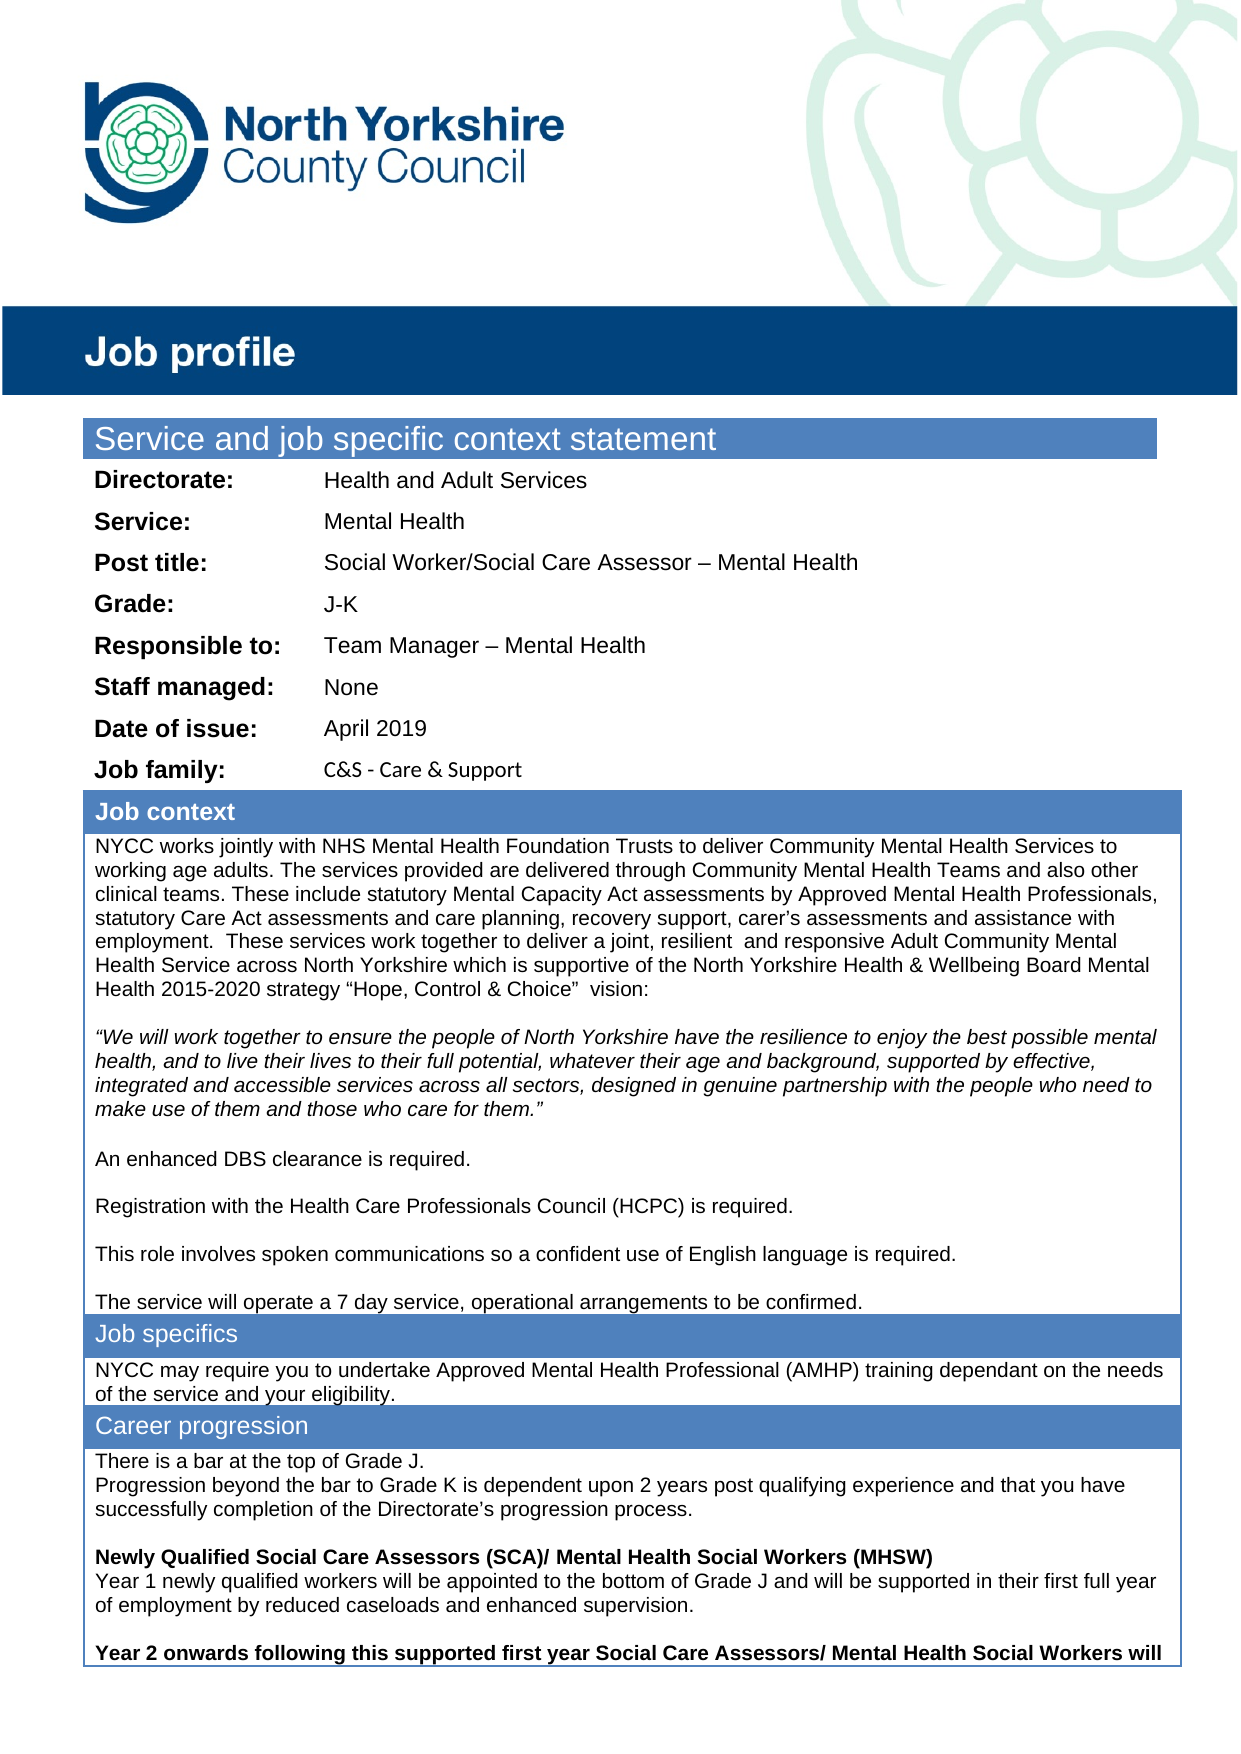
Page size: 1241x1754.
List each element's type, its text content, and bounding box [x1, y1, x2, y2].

table_cell Staff managed: [83, 666, 312, 707]
table_cell Grade: [83, 583, 312, 624]
table_cell Job specifics [85, 1316, 1180, 1355]
table_cell Responsible to: [83, 625, 312, 666]
table_cell NYCC may require you to undertake Approved Mental Health Professional (AMHP) training dependant on the needs of the service and your eligibility. [85, 1358, 1180, 1405]
table_cell April 2019 [313, 707, 1157, 749]
table_cell Post title: [83, 542, 312, 583]
table_cell Mental Health [313, 501, 1157, 542]
table_cell Team Manager – Mental Health [313, 625, 1157, 666]
table_cell J-K [313, 583, 1157, 624]
table_header Service and job specific context statement [83, 418, 1157, 459]
picture [2, 0, 1238, 395]
table_cell [313, 459, 1157, 501]
table_cell Date of issue: [83, 707, 312, 749]
table_cell NYCC works jointly with NHS Mental Health Foundation Trusts to deliver Community Mental Health Services to working age adults. The services provided are delivered through Community Mental Health Teams and also other clinical teams. These include statutory Mental Capacity Act assessments by Approved Mental Health Professionals, statutory Care Act assessments and care planning, recovery support, carer’s assessments and assistance with employment. These services work together to deliver a joint, resilient and responsive Adult Community Mental Health Service across North Yorkshire which is supportive of the North Yorkshire Health & Wellbeing Board Mental Health 2015-2020 strategy “Hope, Control & Choice” vision: “We will work together to ensure the people of North Yorkshire have the resilience to enjoy the best possible mental health, and to live their lives to their full potential, whatever their age and background, supported by effective, integrated and accessible services across all sectors, designed in genuine partnership with the people who need to make use of them and those who care for them.” An enhanced DBS clearance is required. Registration with the Health Care Professionals Council (HCPC) is required. This role involves spoken communications so a confident use of English language is required. The service will operate a 7 day service, operational arrangements to be confirmed. [85, 834, 1180, 1314]
table_cell Social Worker/Social Care Assessor – Mental Health [313, 542, 1157, 583]
table_cell [313, 666, 1157, 707]
table_header Job context [85, 792, 1180, 831]
table_cell Service: [83, 501, 312, 542]
table_cell Career progression [85, 1408, 1180, 1447]
table_cell Job family: [83, 749, 312, 790]
table_cell Directorate: [83, 459, 312, 501]
